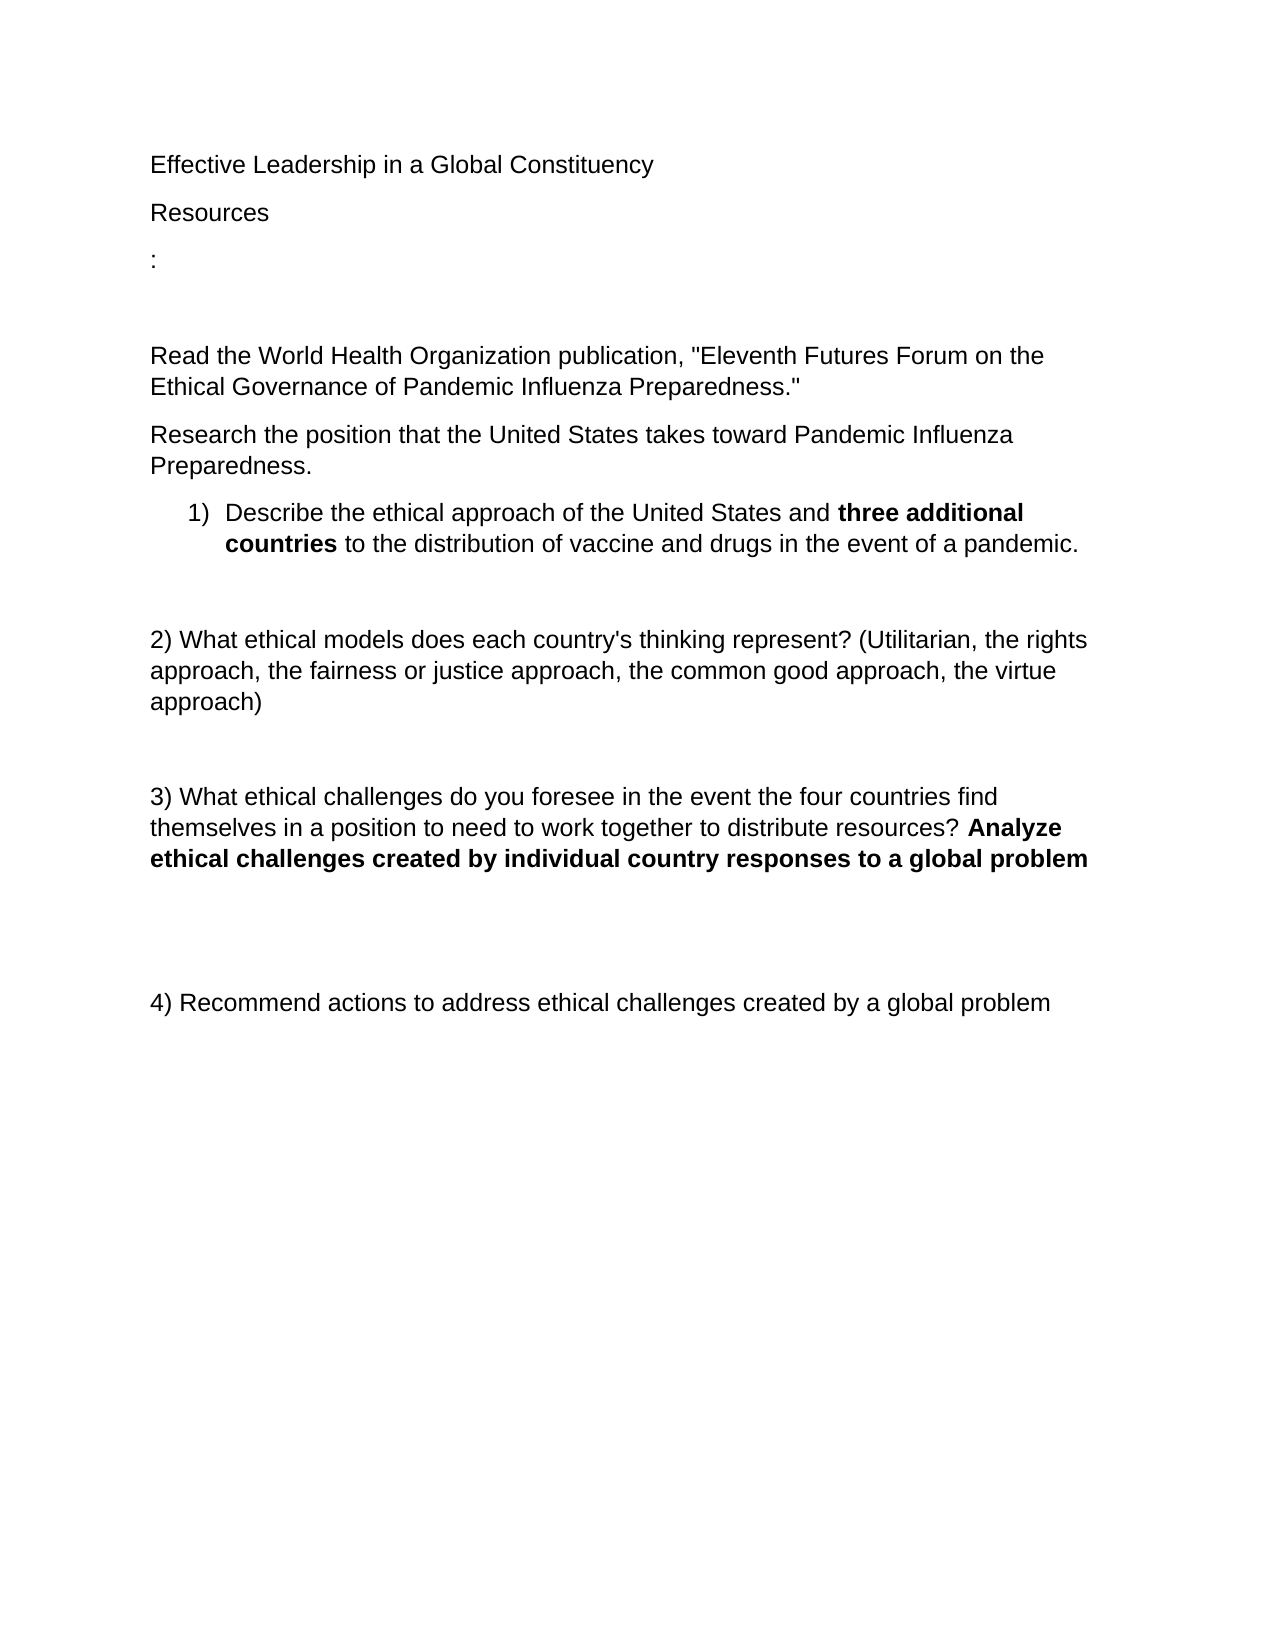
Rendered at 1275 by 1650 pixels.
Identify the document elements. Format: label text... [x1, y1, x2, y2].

text Research the position that the United States takes toward Pandemic Influenza Preparedness. [150, 419, 1125, 479]
text Effective Leadership in a Global Constituency [150, 150, 1125, 179]
text 4) Recommend actions to address ethical challenges created by a global problem [150, 987, 1125, 1016]
text 2) What ethical models does each country's thinking represent? (Utilitarian, the rights approach, the fairness or justice approach, the common good approach, the virtue approach) [150, 625, 1125, 716]
text Read the World Health Organization publication, "Eleventh Futures Forum on the Ethical Governance of Pandemic Influenza Preparedness." [150, 341, 1125, 401]
list Describe the ethical approach of the United States and three additional countries to the distribution of vaccine and drugs in the event of a pandemic. [187, 498, 1125, 558]
text 3) What ethical challenges do you foresee in the event the four countries find themselves in a position to need to work together to distribute resources? Analyze ethical challenges created by individual country responses to a global problem [150, 782, 1125, 873]
text Resources [150, 198, 1125, 226]
text : [150, 245, 1125, 274]
